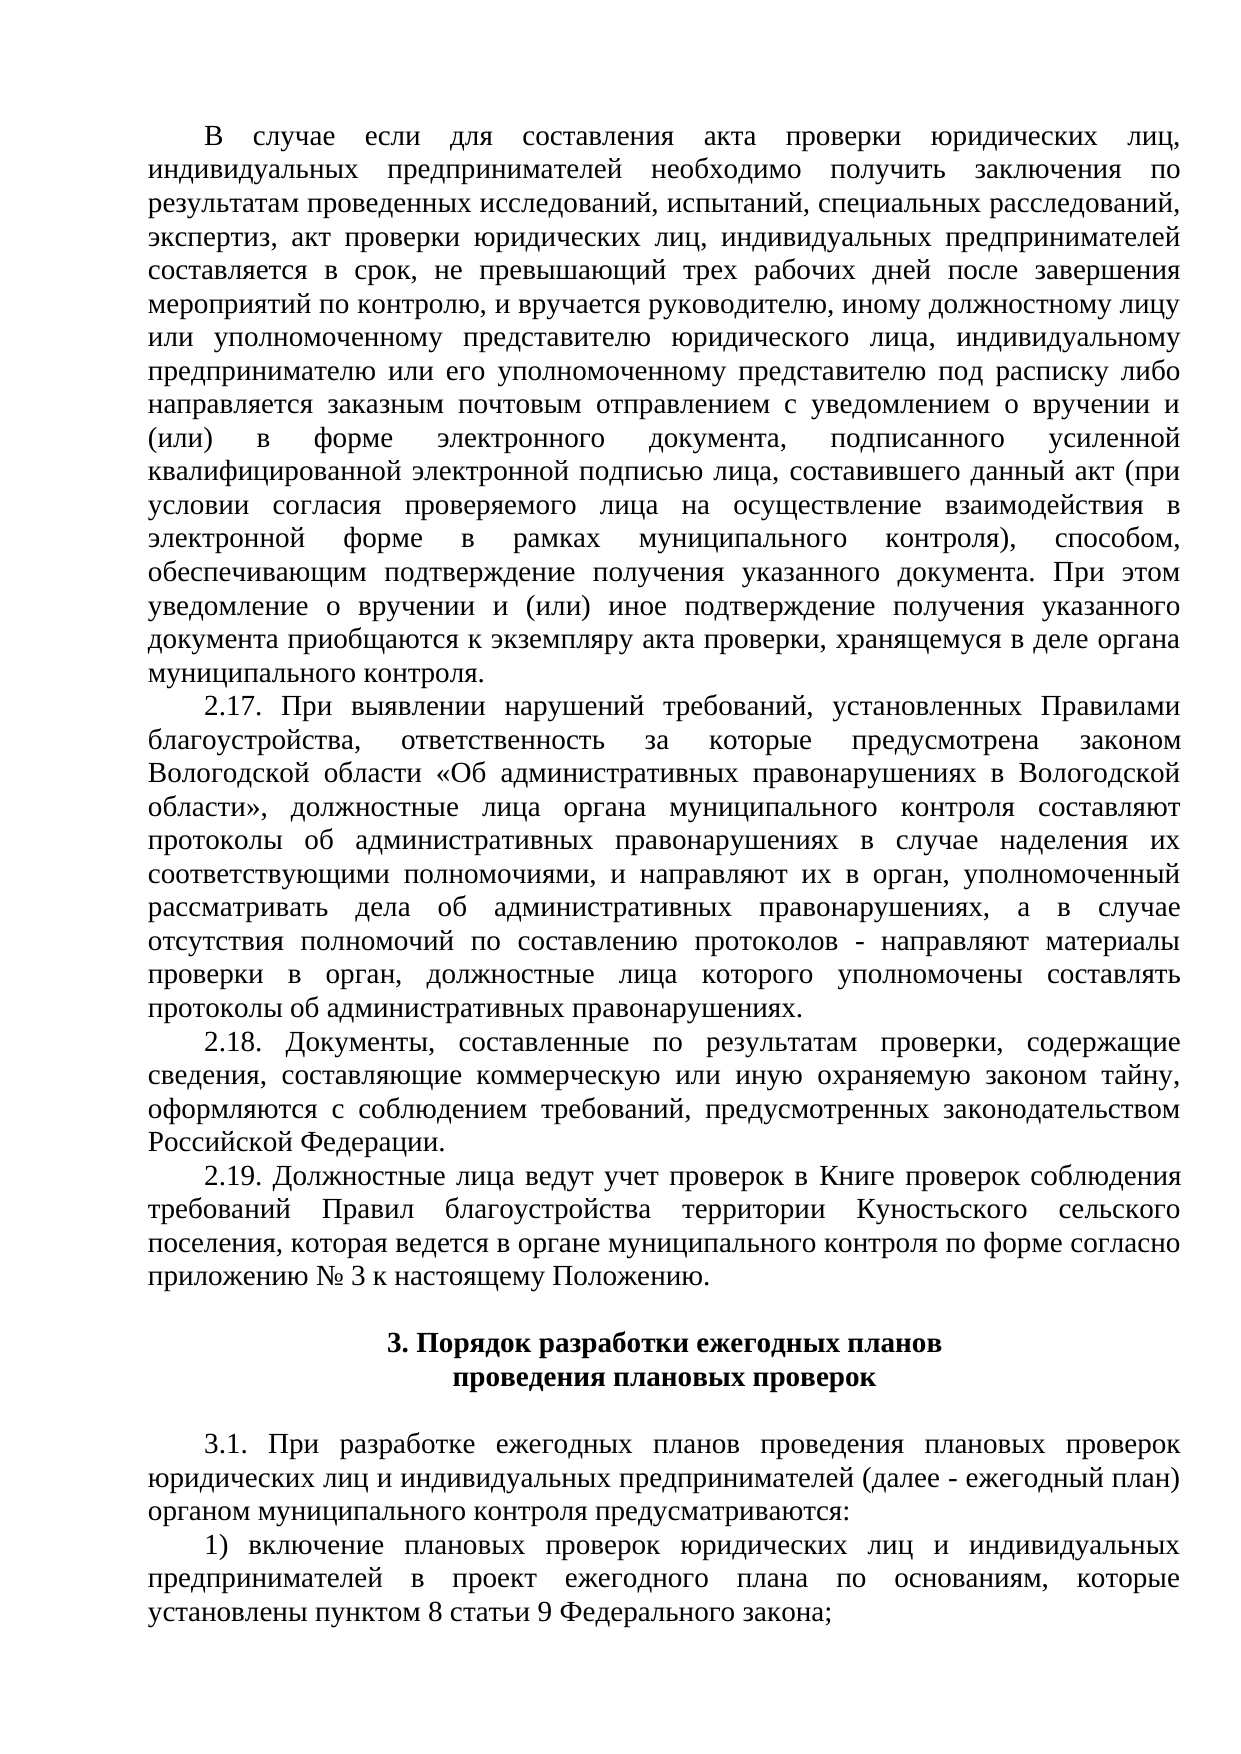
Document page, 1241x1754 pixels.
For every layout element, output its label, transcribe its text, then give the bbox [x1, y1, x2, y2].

text 1) включение плановых проверок юридических лиц и индивидуальных предпринимателей в проект ежегодного плана по основаниям, которые установлены пунктом 8 статьи 9 Федерального закона; [148, 1527, 1181, 1627]
text В случае если для составления акта проверки юридических лиц, индивидуальных предпринимателей необходимо получить заключения по результатам проведенных исследований, испытаний, специальных расследований, экспертиз, акт проверки юридических лиц, индивидуальных предпринимателей составляется в срок, не превышающий трех рабочих дней после завершения мероприятий по контролю, и вручается руководителю, иному должностному лицу или уполномоченному представителю юридического лица, индивидуальному предпринимателю или его уполномоченному представителю под расписку либо направляется заказным почтовым отправлением с уведомлением о вручении и (или) в форме электронного документа, подписанного усиленной квалифицированной электронной подписью лица, составившего данный акт (при условии согласия проверяемого лица на осуществление взаимодействия в электронной форме в рамках муниципального контроля), способом, обеспечивающим подтверждение получения указанного документа. При этом уведомление о вручении и (или) иное подтверждение получения указанного документа приобщаются к экземпляру акта проверки, хранящемуся в деле органа муниципального контроля. [148, 118, 1181, 688]
text 2.18. Документы, составленные по результатам проверки, содержащие сведения, составляющие коммерческую или иную охраняемую законом тайну, оформляются с соблюдением требований, предусмотренных законодательством Российской Федерации. [148, 1024, 1181, 1158]
text 2.19. Должностные лица ведут учет проверок в Книге проверок соблюдения требований Правил благоустройства территории Куностьского сельского поселения, которая ведется в органе муниципального контроля по форме согласно приложению № 3 к настоящему Положению. [148, 1158, 1181, 1292]
text 2.17. При выявлении нарушений требований, установленных Правилами благоустройства, ответственность за которые предусмотрена законом Вологодской области «Об административных правонарушениях в Вологодской области», должностные лица органа муниципального контроля составляют протоколы об административных правонарушениях в случае наделения их соответствующими полномочиями, и направляют их в орган, уполномоченный рассматривать дела об административных правонарушениях, а в случае отсутствия полномочий по составлению протоколов - направляют материалы проверки в орган, должностные лица которого уполномочены составлять протоколы об административных правонарушениях. [148, 688, 1181, 1024]
text 3.1. При разработке ежегодных планов проведения плановых проверок юридических лиц и индивидуальных предпринимателей (далее - ежегодный план) органом муниципального контроля предусматриваются: [148, 1426, 1181, 1527]
text 3. Порядок разработки ежегодных планов [148, 1326, 1181, 1359]
text проведения плановых проверок [148, 1359, 1181, 1393]
